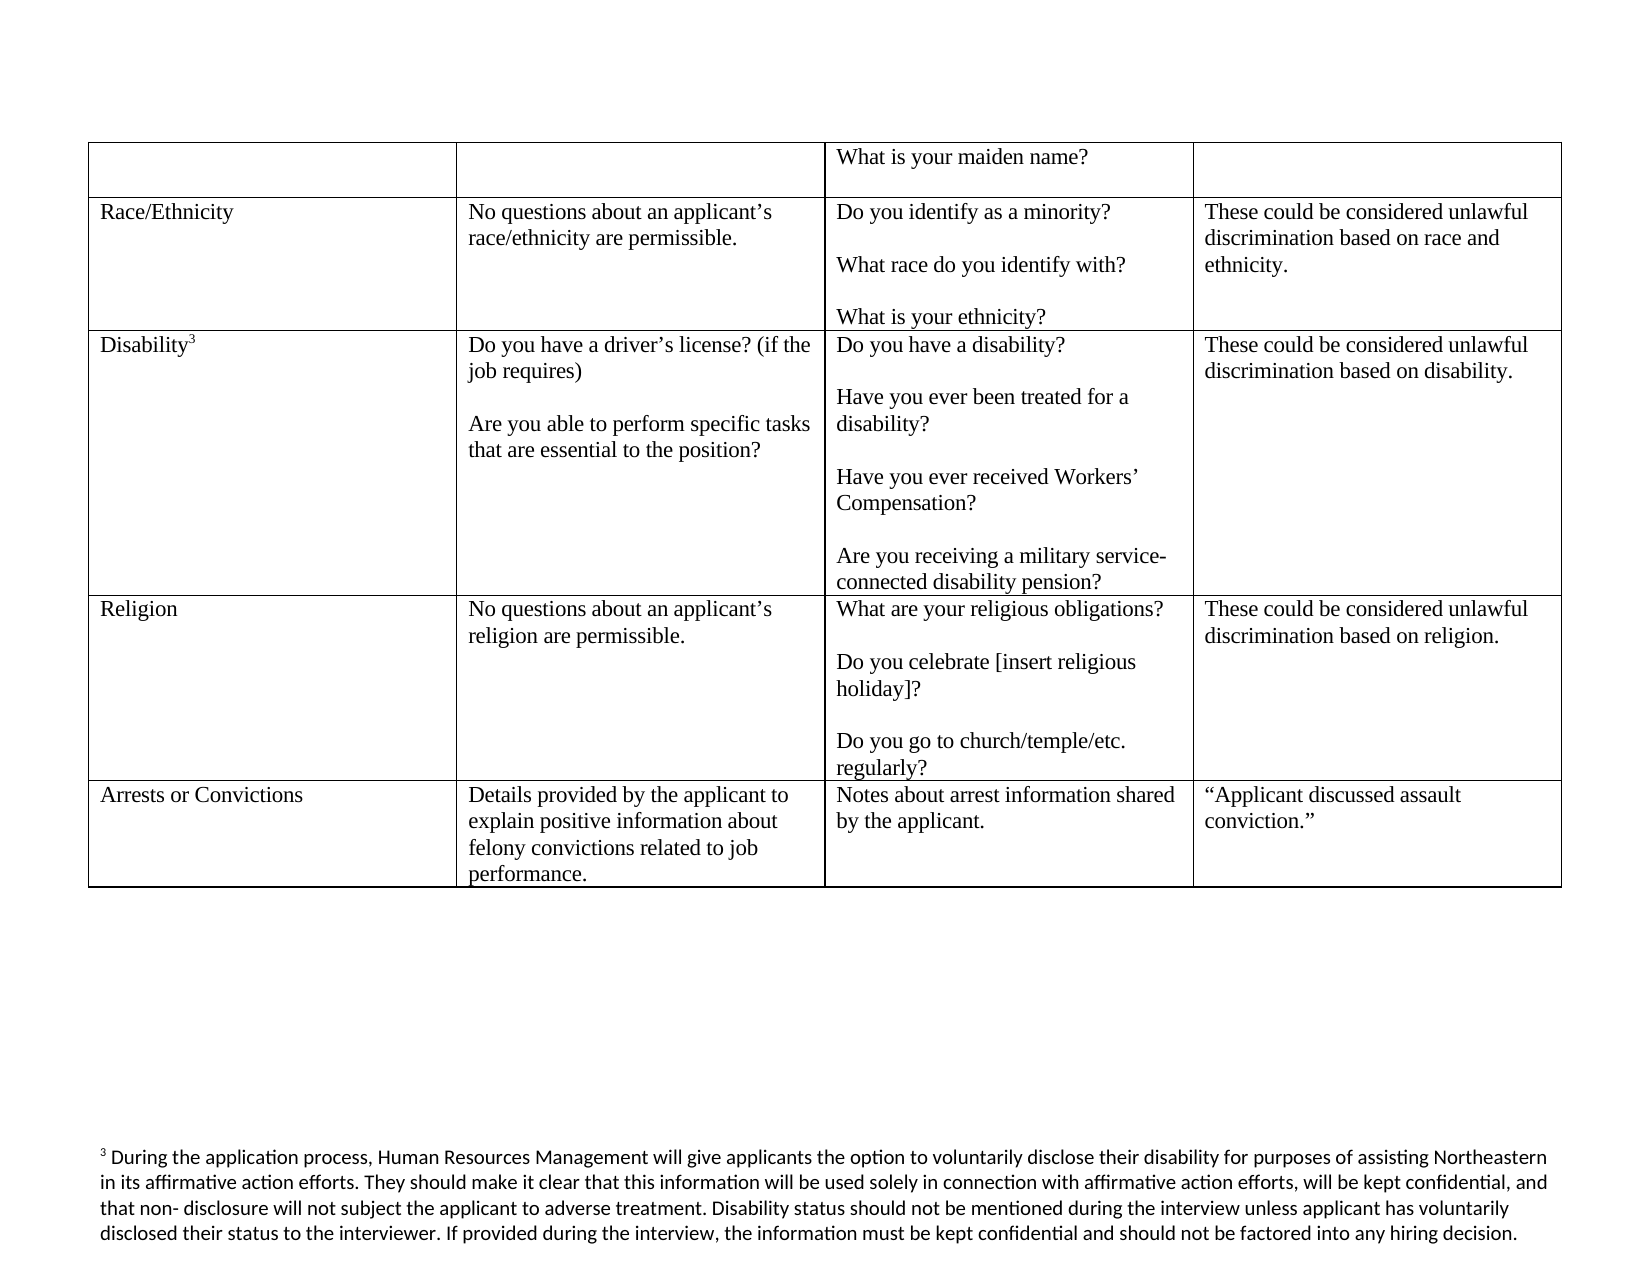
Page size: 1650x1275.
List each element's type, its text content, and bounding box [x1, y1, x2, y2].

table_cell These could be considered unlawful discrimination based on race and ethnicity. [1194, 198, 1561, 330]
table_cell No questions about an applicant’s religion are permissible. [457, 596, 824, 780]
table_cell These could be considered unlawful discrimination based on disability. [1194, 331, 1561, 594]
table_cell Do you have a disability? Have you ever been treated for a disability? Have you ever received Workers’ Compensation? Are you receiving a military service-connected disability pension? [826, 331, 1193, 594]
table_cell Do you identify as a minority? What race do you identify with? What is your ethnicity? [826, 198, 1193, 330]
table_cell Religion [89, 596, 456, 780]
table_cell “Applicant discussed assault conviction.” [1194, 781, 1561, 886]
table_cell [457, 143, 824, 197]
table_cell Disability [89, 331, 456, 594]
table_cell These could be considered unlawful discrimination based on religion. [1194, 596, 1561, 780]
table_cell Race/Ethnicity [89, 198, 456, 330]
table_cell No questions about an applicant’s race/ethnicity are permissible. [457, 198, 824, 330]
table_cell Arrests or Convictions [89, 781, 456, 886]
table_cell Notes about arrest information shared by the applicant. [826, 781, 1193, 886]
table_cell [826, 143, 1193, 197]
table_cell What are your religious obligations? Do you celebrate [insert religious holiday]? Do you go to church/temple/etc. regularly? [826, 596, 1193, 780]
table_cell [1194, 143, 1561, 197]
table_cell Do you have a driver’s license? (if the job requires) Are you able to perform specific tasks that are essential to the position? [457, 331, 824, 594]
table_cell Details provided by the applicant to explain positive information about felony convictions related to job performance. [457, 781, 824, 886]
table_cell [89, 143, 456, 197]
